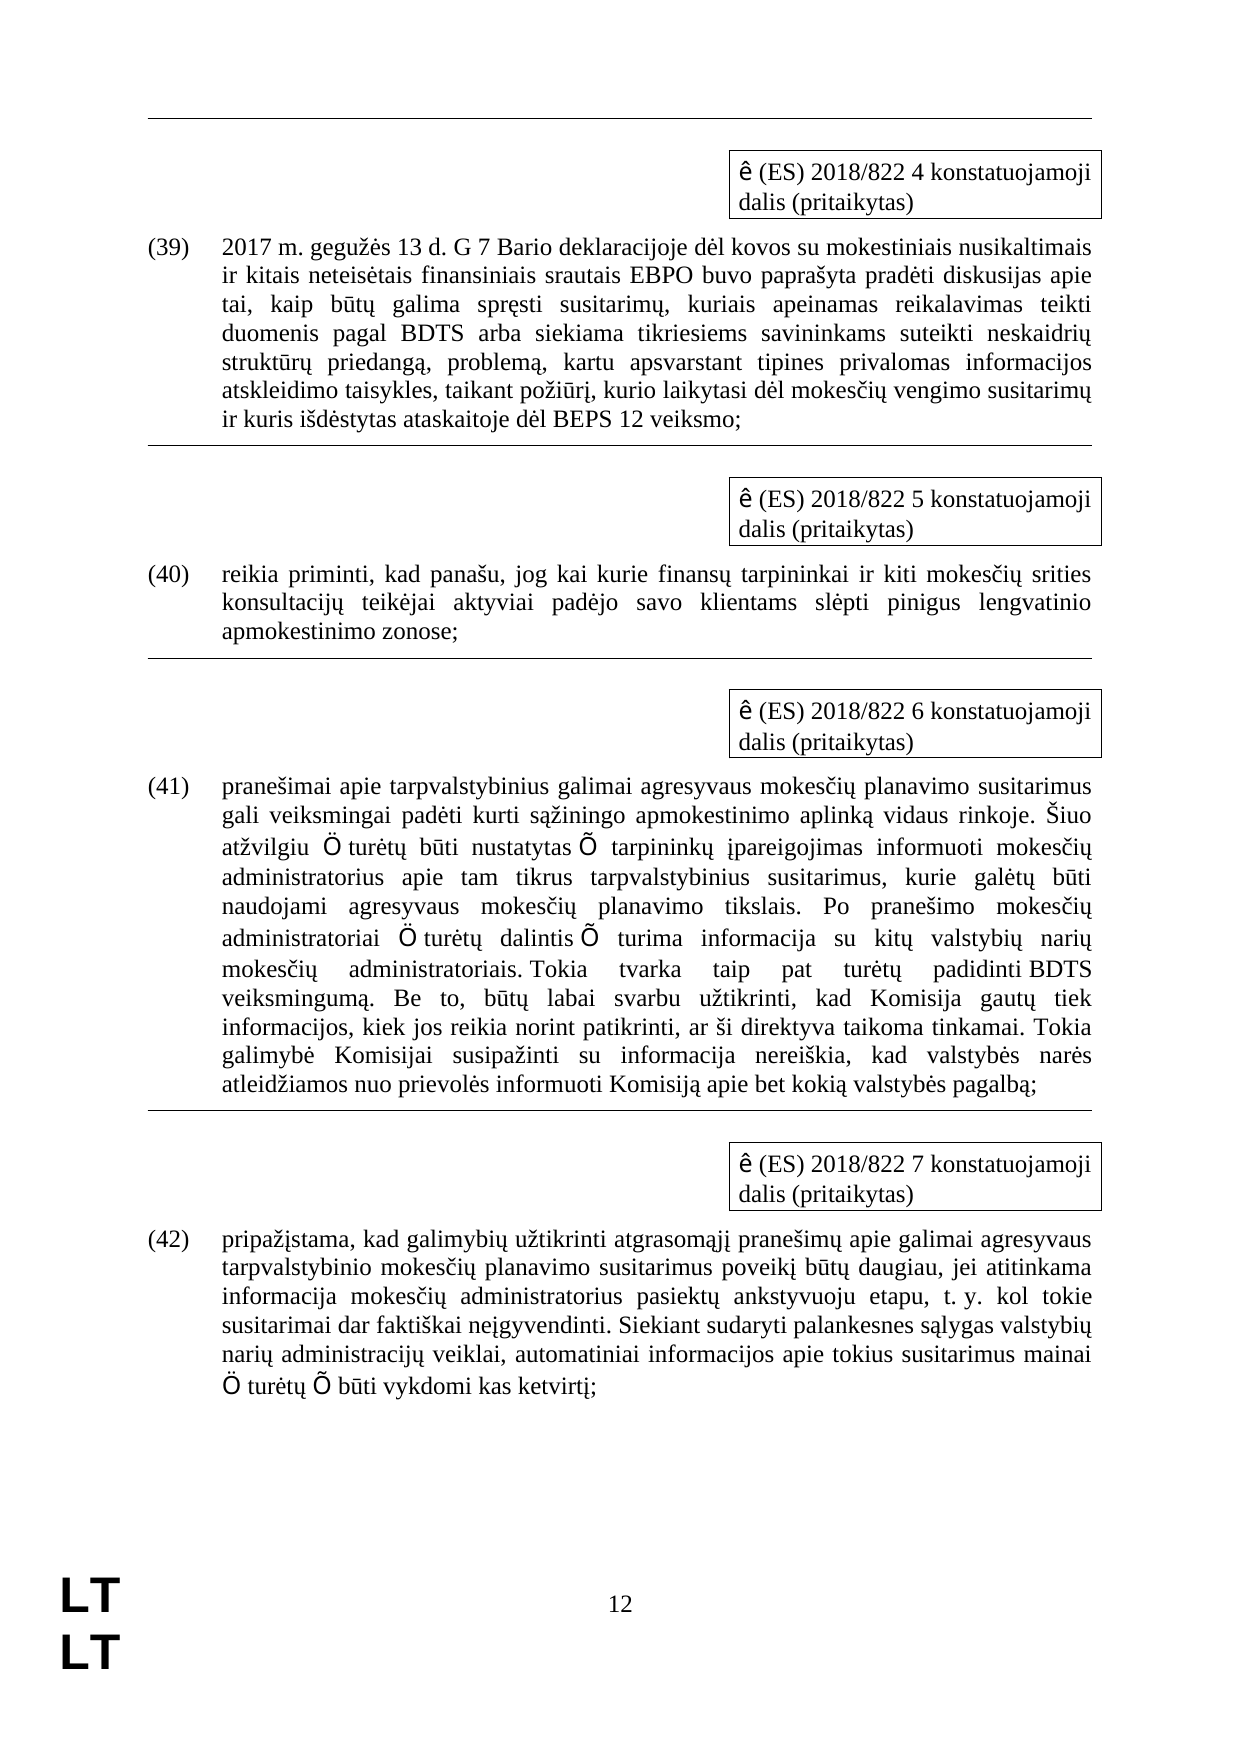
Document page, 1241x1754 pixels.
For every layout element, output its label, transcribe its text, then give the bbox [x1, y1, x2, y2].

text ê (ES) 2018/822 5 konstatuojamoji dalis (pritaikytas) [730, 478, 1101, 545]
text (39) 2017 m. gegužės 13 d. G 7 Bario deklaracijoje dėl kovos su mokestiniais nusikaltimais ir kitais neteisėtais finansiniais srautais EBPO buvo paprašyta pradėti diskusijas apie tai, kaip būtų galima spręsti susitarimų, kuriais apeinamas reikalavimas teikti duomenis pagal BDTS arba siekiama tikriesiems savininkams suteikti neskaidrių struktūrų priedangą, problemą, kartu apsvarstant tipines privalomas informacijos atskleidimo taisykles, taikant požiūrį, kurio laikytasi dėl mokesčių vengimo susitarimų ir kuris išdėstytas ataskaitoje dėl BEPS 12 veiksmo; [148, 232, 1092, 433]
text (42) pripažįstama, kad galimybių užtikrinti atgrasomąjį pranešimų apie galimai agresyvaus tarpvalstybinio mokesčių planavimo susitarimus poveikį būtų daugiau, jei atitinkama informacija mokesčių administratorius pasiektų ankstyvuoju etapu, t. y. kol tokie susitarimai dar faktiškai neįgyvendinti. Siekiant sudaryti palankesnes sąlygas valstybių narių administracijų veiklai, automatiniai informacijos apie tokius susitarimus mainai Ö turėtų Õ būti vykdomi kas ketvirtį; [148, 1224, 1092, 1402]
text ê (ES) 2018/822 4 konstatuojamoji dalis (pritaikytas) [730, 151, 1101, 218]
text ê (ES) 2018/822 6 konstatuojamoji dalis (pritaikytas) [730, 690, 1101, 757]
text (40) reikia priminti, kad panašu, jog kai kurie finansų tarpininkai ir kiti mokesčių srities konsultacijų teikėjai aktyviai padėjo savo klientams slėpti pinigus lengvatinio apmokestinimo zonose; [148, 559, 1092, 645]
text (41) pranešimai apie tarpvalstybinius galimai agresyvaus mokesčių planavimo susitarimus gali veiksmingai padėti kurti sąžiningo apmokestinimo aplinką vidaus rinkoje. Šiuo atžvilgiu Ö turėtų būti nustatytas Õ tarpininkų įpareigojimas informuoti mokesčių administratorius apie tam tikrus tarpvalstybinius susitarimus, kurie galėtų būti naudojami agresyvaus mokesčių planavimo tikslais. Po pranešimo mokesčių administratoriai Ö turėtų dalintis Õ turima informacija su kitų valstybių narių mokesčių administratoriais. Tokia tvarka taip pat turėtų padidinti BDTS veiksmingumą. Be to, būtų labai svarbu užtikrinti, kad Komisija gautų tiek informacijos, kiek jos reikia norint patikrinti, ar ši direktyva taikoma tinkamai. Tokia galimybė Komisijai susipažinti su informacija nereiškia, kad valstybės narės atleidžiamos nuo prievolės informuoti Komisiją apie bet kokią valstybės pagalbą; [148, 771, 1092, 1098]
text ê (ES) 2018/822 7 konstatuojamoji dalis (pritaikytas) [730, 1143, 1101, 1210]
